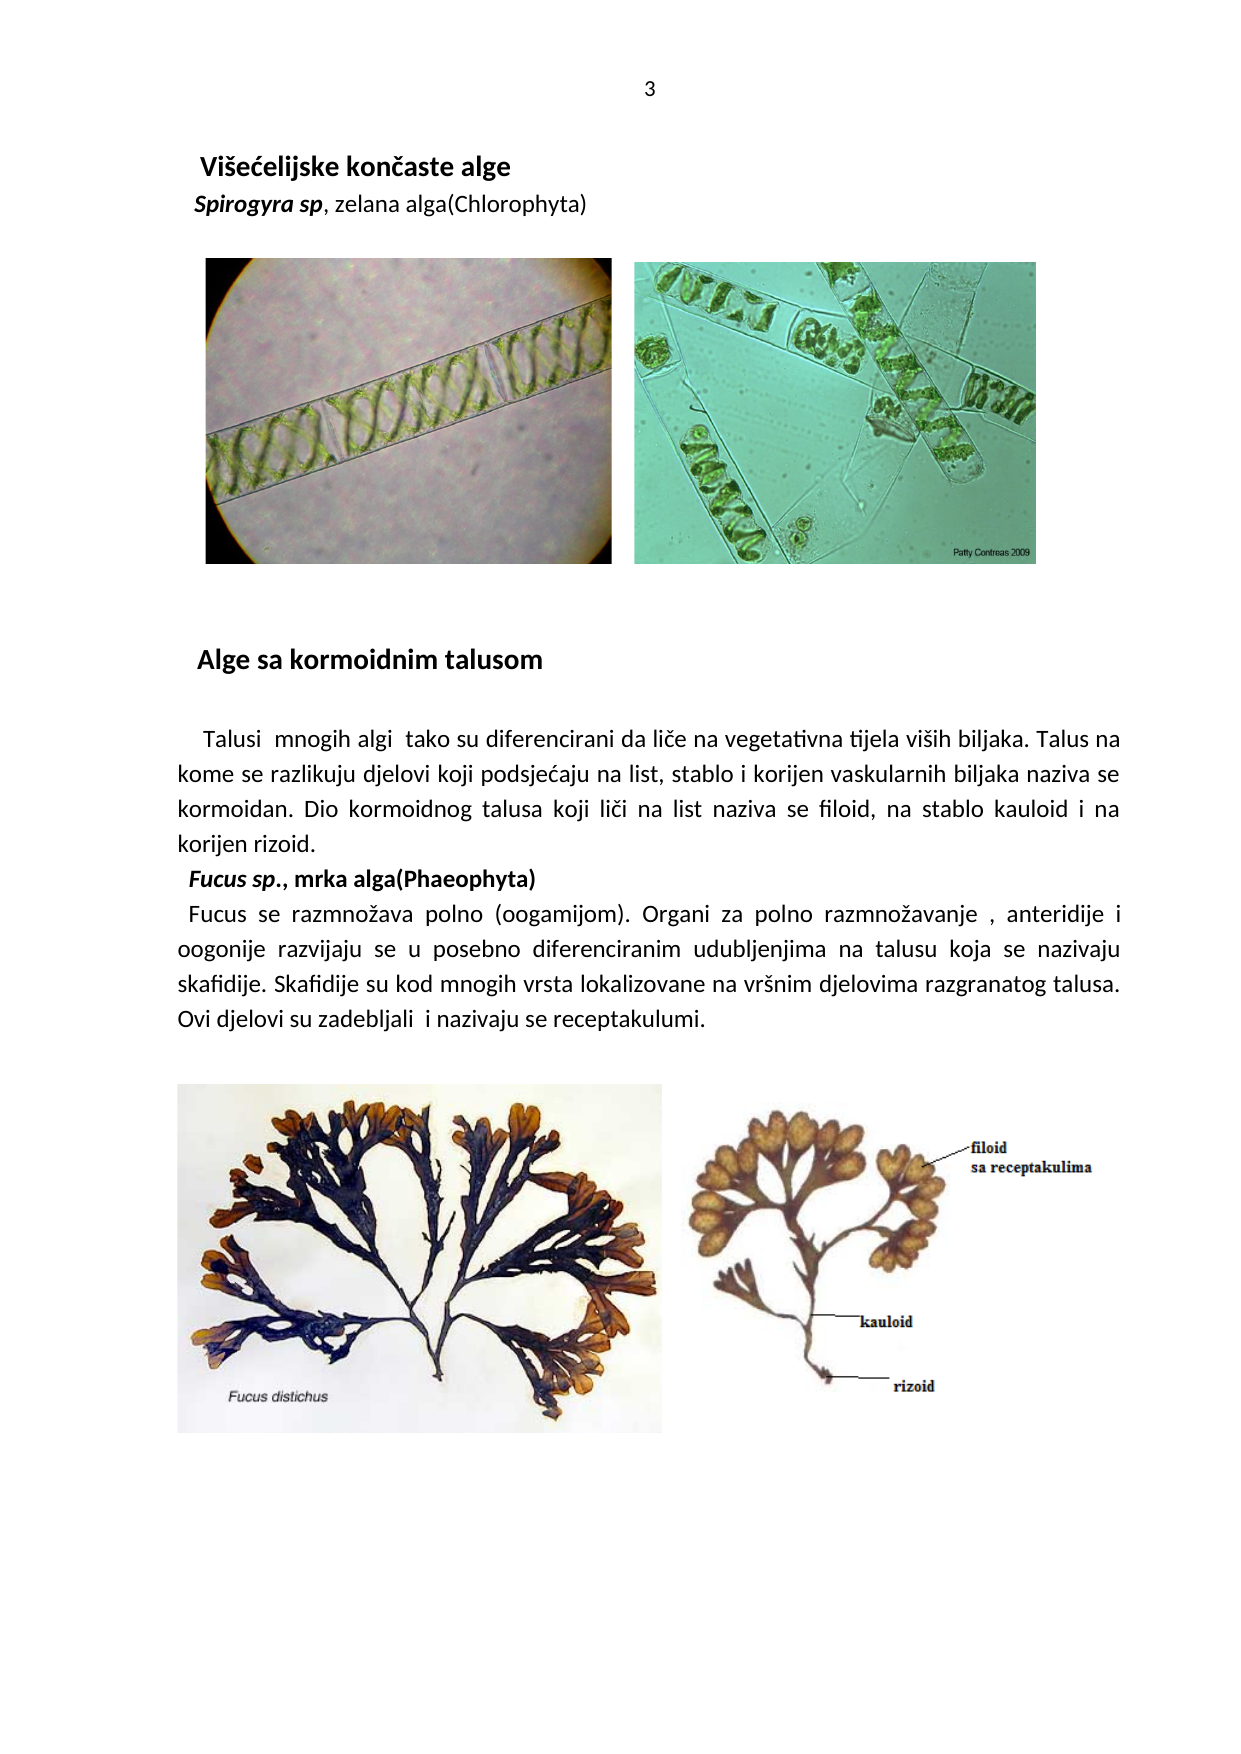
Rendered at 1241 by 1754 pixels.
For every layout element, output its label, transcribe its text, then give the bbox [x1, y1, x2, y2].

text Fucus sp., mrka alga(Phaeophyta) [177, 863, 1122, 893]
text Višećelijske končaste alge [177, 148, 1122, 183]
text Spirogyra sp, zelana alga(Chlorophyta) [177, 188, 1122, 219]
text Fucus se razmnožava polno (oogamijom). Organi za polno razmnožavanje , anteridije i oogonije razvijaju se u posebno diferenciranim udubljenjima na talusu koja se nazivaju skafidije. Skafidije su kod mnogih vrsta lokalizovane na vršnim djelovima razgranatog talusa. Ovi djelovi su zadebljali i nazivaju se receptakulumi. [177, 898, 1122, 1033]
picture [634, 262, 1036, 564]
picture [177, 1072, 1096, 1433]
text Talusi mnogih algi tako su diferencirani da liče na vegetativna tijela viših biljaka. Talus na kome se razlikuju djelovi koji podsjećaju na list, stablo i korijen vaskularnih biljaka naziva se kormoidan. Dio kormoidnog talusa koji liči na list naziva se filoid, na stablo kauloid i na korijen rizoid. [177, 723, 1122, 858]
picture [205, 258, 612, 564]
text Alge sa kormoidnim talusom [177, 641, 1122, 676]
